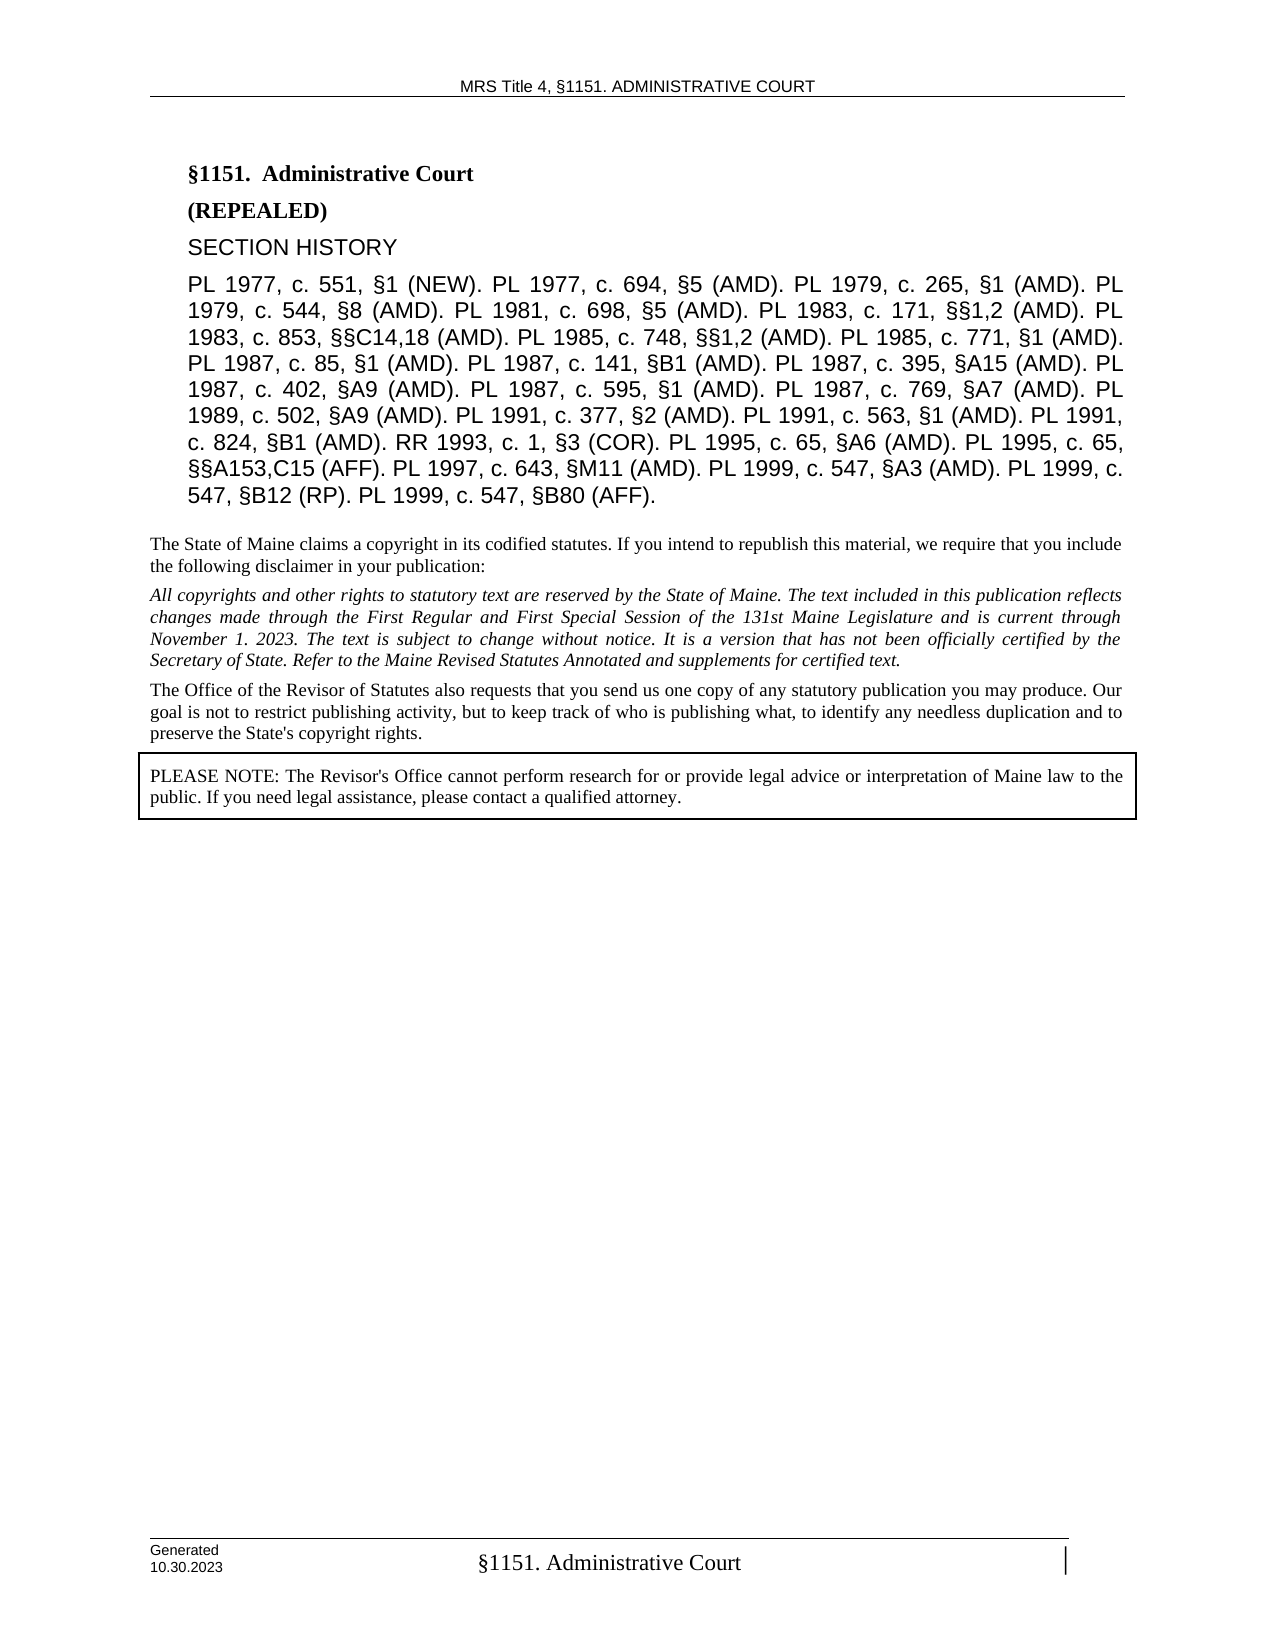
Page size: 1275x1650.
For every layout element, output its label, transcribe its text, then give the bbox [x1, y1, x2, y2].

text SECTION HISTORY [187, 234, 1125, 260]
text The Office of the Revisor of Statutes also requests that you send us one copy of any statutory publication you may produce. Our goal is not to restrict publishing activity, but to keep track of who is publishing what, to identify any needless duplication and to preserve the State's copyright rights. [150, 679, 1125, 744]
text All copyrights and other rights to statutory text are reserved by the State of Maine. The text included in this publication reflects changes made through the First Regular and First Special Session of the 131st Maine Legislature and is current through November 1. 2023 . The text is subject to change without notice. It is a version that has not been officially certified by the Secretary of State. Refer to the Maine Revised Statutes Annotated and supplements for certified text. [150, 584, 1125, 671]
text PLEASE NOTE: The Revisor's Office cannot perform research for or provide legal advice or interpretation of Maine law to the public. If you need legal assistance, please contact a qualified attorney. [140, 754, 1135, 818]
text (REPEALED) [187, 197, 1125, 223]
text §1151. Administrative Court [187, 160, 1125, 187]
text PL 1977, c. 551, §1 (NEW). PL 1977, c. 694, §5 (AMD). PL 1979, c. 265, §1 (AMD). PL 1979, c. 544, §8 (AMD). PL 1981, c. 698, §5 (AMD). PL 1983, c. 171, §§1,2 (AMD). PL 1983, c. 853, §§C14,18 (AMD). PL 1985, c. 748, §§1,2 (AMD). PL 1985, c. 771, §1 (AMD). PL 1987, c. 85, §1 (AMD). PL 1987, c. 141, §B1 (AMD). PL 1987, c. 395, §A15 (AMD). PL 1987, c. 402, §A9 (AMD). PL 1987, c. 595, §1 (AMD). PL 1987, c. 769, §A7 (AMD). PL 1989, c. 502, §A9 (AMD). PL 1991, c. 377, §2 (AMD). PL 1991, c. 563, §1 (AMD). PL 1991, c. 824, §B1 (AMD). RR 1993, c. 1, §3 (COR). PL 1995, c. 65, §A6 (AMD). PL 1995, c. 65, §§A153,C15 (AFF). PL 1997, c. 643, §M11 (AMD). PL 1999, c. 547, §A3 (AMD). PL 1999, c. 547, §B12 (RP). PL 1999, c. 547, §B80 (AFF). [187, 271, 1125, 508]
text The State of Maine claims a copyright in its codified statutes. If you intend to republish this material, we require that you include the following disclaimer in your publication: [150, 533, 1125, 576]
